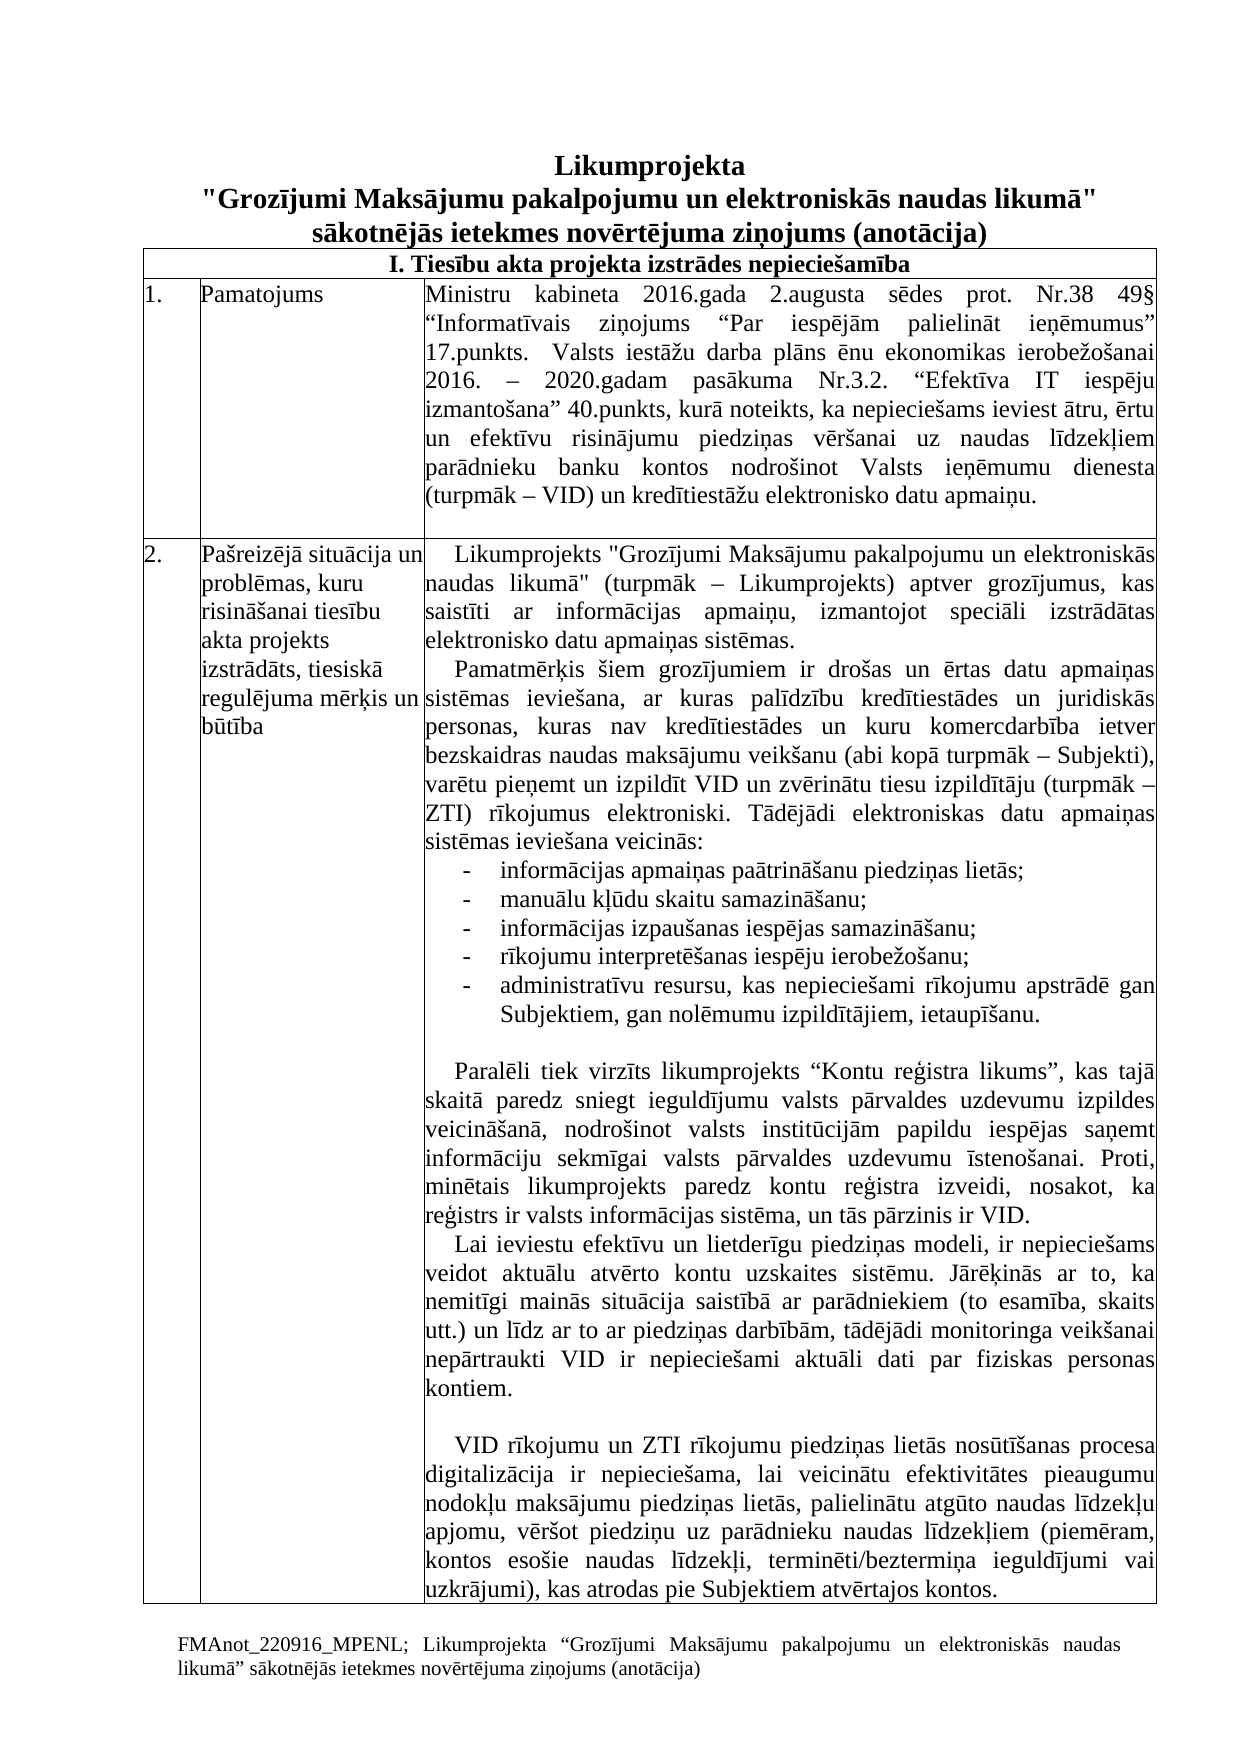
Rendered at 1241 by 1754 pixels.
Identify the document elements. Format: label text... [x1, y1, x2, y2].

table_cell Ministru kabineta 2016.gada 2.augusta sēdes prot. Nr.38 49§ “Informatīvais ziņojums “Par iespējām palielināt ieņēmumus” 17.punkts. Valsts iestāžu darba plāns ēnu ekonomikas ierobežošanai 2016. – 2020.gadam pasākuma Nr.3.2. “Efektīva IT iespēju izmantošana” 40.punkts, kurā noteikts, ka nepieciešams ieviest ātru, ērtu un efektīvu risinājumu piedziņas vēršanai uz naudas līdzekļiem parādnieku banku kontos nodrošinot Valsts ieņēmumu dienesta (turpmāk – VID) un kredītiestāžu elektronisko datu apmaiņu. [425, 279, 1156, 538]
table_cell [201, 539, 424, 1603]
table_cell 1. [144, 279, 200, 538]
table_cell 2. [144, 539, 200, 1603]
table_cell Pamatojums [201, 279, 424, 538]
text Likumprojekta [177, 148, 1122, 181]
table_header I. Tiesību akta projekta izstrādes nepieciešamība [144, 249, 1156, 278]
text "Grozījumi Maksājumu pakalpojumu un elektroniskās naudas likumā" sākotnējās ietekmes novērtējuma ziņojums (anotācija) [177, 181, 1122, 248]
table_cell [425, 539, 1156, 1603]
